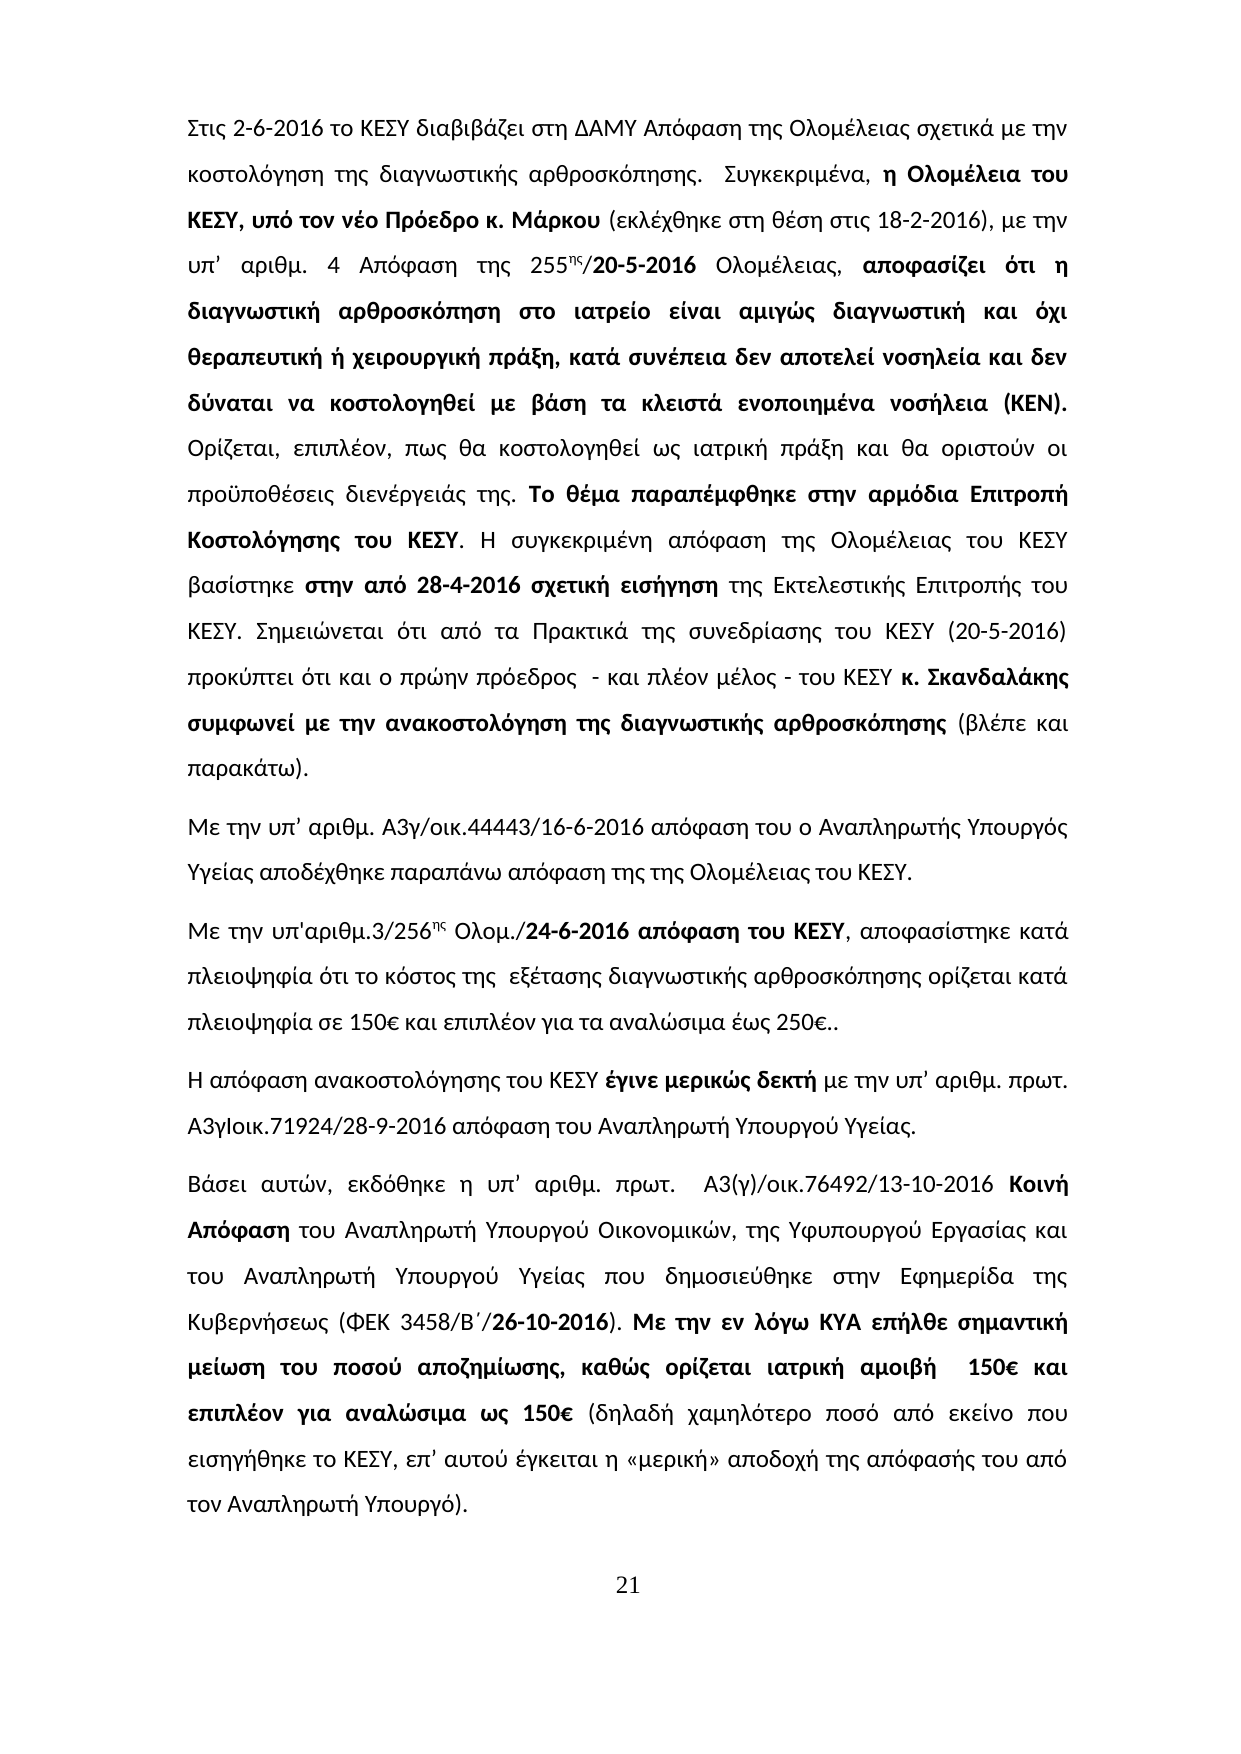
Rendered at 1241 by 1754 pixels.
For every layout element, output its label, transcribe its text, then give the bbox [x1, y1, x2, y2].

text Με την υπ'αριθμ.3/256ης Ολομ./24-6-2016 απόφαση του ΚΕΣΥ, αποφασίστηκε κατά πλειοψηφία ότι το κόστος της εξέτασης διαγνωστικής αρθροσκόπησης ορίζεται κατά πλειοψηφία σε 150€ και επιπλέον για τα αναλώσιμα έως 250€.. [187, 915, 1069, 1037]
text Η απόφαση ανακοστολόγησης του ΚΕΣΥ έγινε μερικώς δεκτή με την υπ’ αριθμ. πρωτ. Α3γΙοικ.71924/28-9-2016 απόφαση του Αναπληρωτή Υπουργού Υγείας. [187, 1064, 1069, 1141]
text Με την υπ’ αριθμ. Α3γ/οικ.44443/16-6-2016 απόφαση του ο Αναπληρωτής Υπουργός Υγείας αποδέχθηκε παραπάνω απόφαση της της Ολομέλειας του ΚΕΣΥ. [187, 811, 1069, 887]
text Στις 2-6-2016 το ΚΕΣΥ διαβιβάζει στη ΔΑΜΥ Απόφαση της Ολομέλειας σχετικά με την κοστολόγηση της διαγνωστικής αρθροσκόπησης. Συγκεκριμένα, η Ολομέλεια του ΚΕΣΥ, υπό τον νέο Πρόεδρο κ. Μάρκου (εκλέχθηκε στη θέση στις 18-2-2016), με την υπ’ αριθμ. 4 Απόφαση της 255ης/20-5-2016 Ολομέλειας, αποφασίζει ότι η διαγνωστική αρθροσκόπηση στο ιατρείο είναι αμιγώς διαγνωστική και όχι θεραπευτική ή χειρουργική πράξη, κατά συνέπεια δεν αποτελεί νοσηλεία και δεν δύναται να κοστολογηθεί με βάση τα κλειστά ενοποιημένα νοσήλεια (ΚΕΝ). Ορίζεται, επιπλέον, πως θα κοστολογηθεί ως ιατρική πράξη και θα οριστούν οι προϋποθέσεις διενέργειάς της. Το θέμα παραπέμφθηκε στην αρμόδια Επιτροπή Κοστολόγησης του ΚΕΣΥ. Η συγκεκριμένη απόφαση της Ολομέλειας του ΚΕΣΥ βασίστηκε στην από 28-4-2016 σχετική εισήγηση της Εκτελεστικής Επιτροπής του ΚΕΣΥ. Σημειώνεται ότι από τα Πρακτικά της συνεδρίασης του ΚΕΣΥ (20-5-2016) προκύπτει ότι και ο πρώην πρόεδρος - και πλέον μέλος - του ΚΕΣΥ κ. Σκανδαλάκης συμφωνεί με την ανακοστολόγηση της διαγνωστικής αρθροσκόπησης (βλέπε και παρακάτω). [187, 112, 1069, 783]
text Βάσει αυτών, εκδόθηκε η υπ’ αριθμ. πρωτ. Α3(γ)/οικ.76492/13-10-2016 Κοινή Απόφαση του Αναπληρωτή Υπουργού Οικονομικών, της Υφυπουργού Εργασίας και του Αναπληρωτή Υπουργού Υγείας που δημοσιεύθηκε στην Εφημερίδα της Κυβερνήσεως (ΦΕΚ 3458/Β΄/26-10-2016). Με την εν λόγω ΚΥΑ επήλθε σημαντική μείωση του ποσού αποζημίωσης, καθώς ορίζεται ιατρική αμοιβή 150€ και επιπλέον για αναλώσιμα ως 150€ (δηλαδή χαμηλότερο ποσό από εκείνο που εισηγήθηκε το ΚΕΣΥ, επ’ αυτού έγκειται η «μερική» αποδοχή της απόφασής του από τον Αναπληρωτή Υπουργό). [187, 1168, 1069, 1519]
